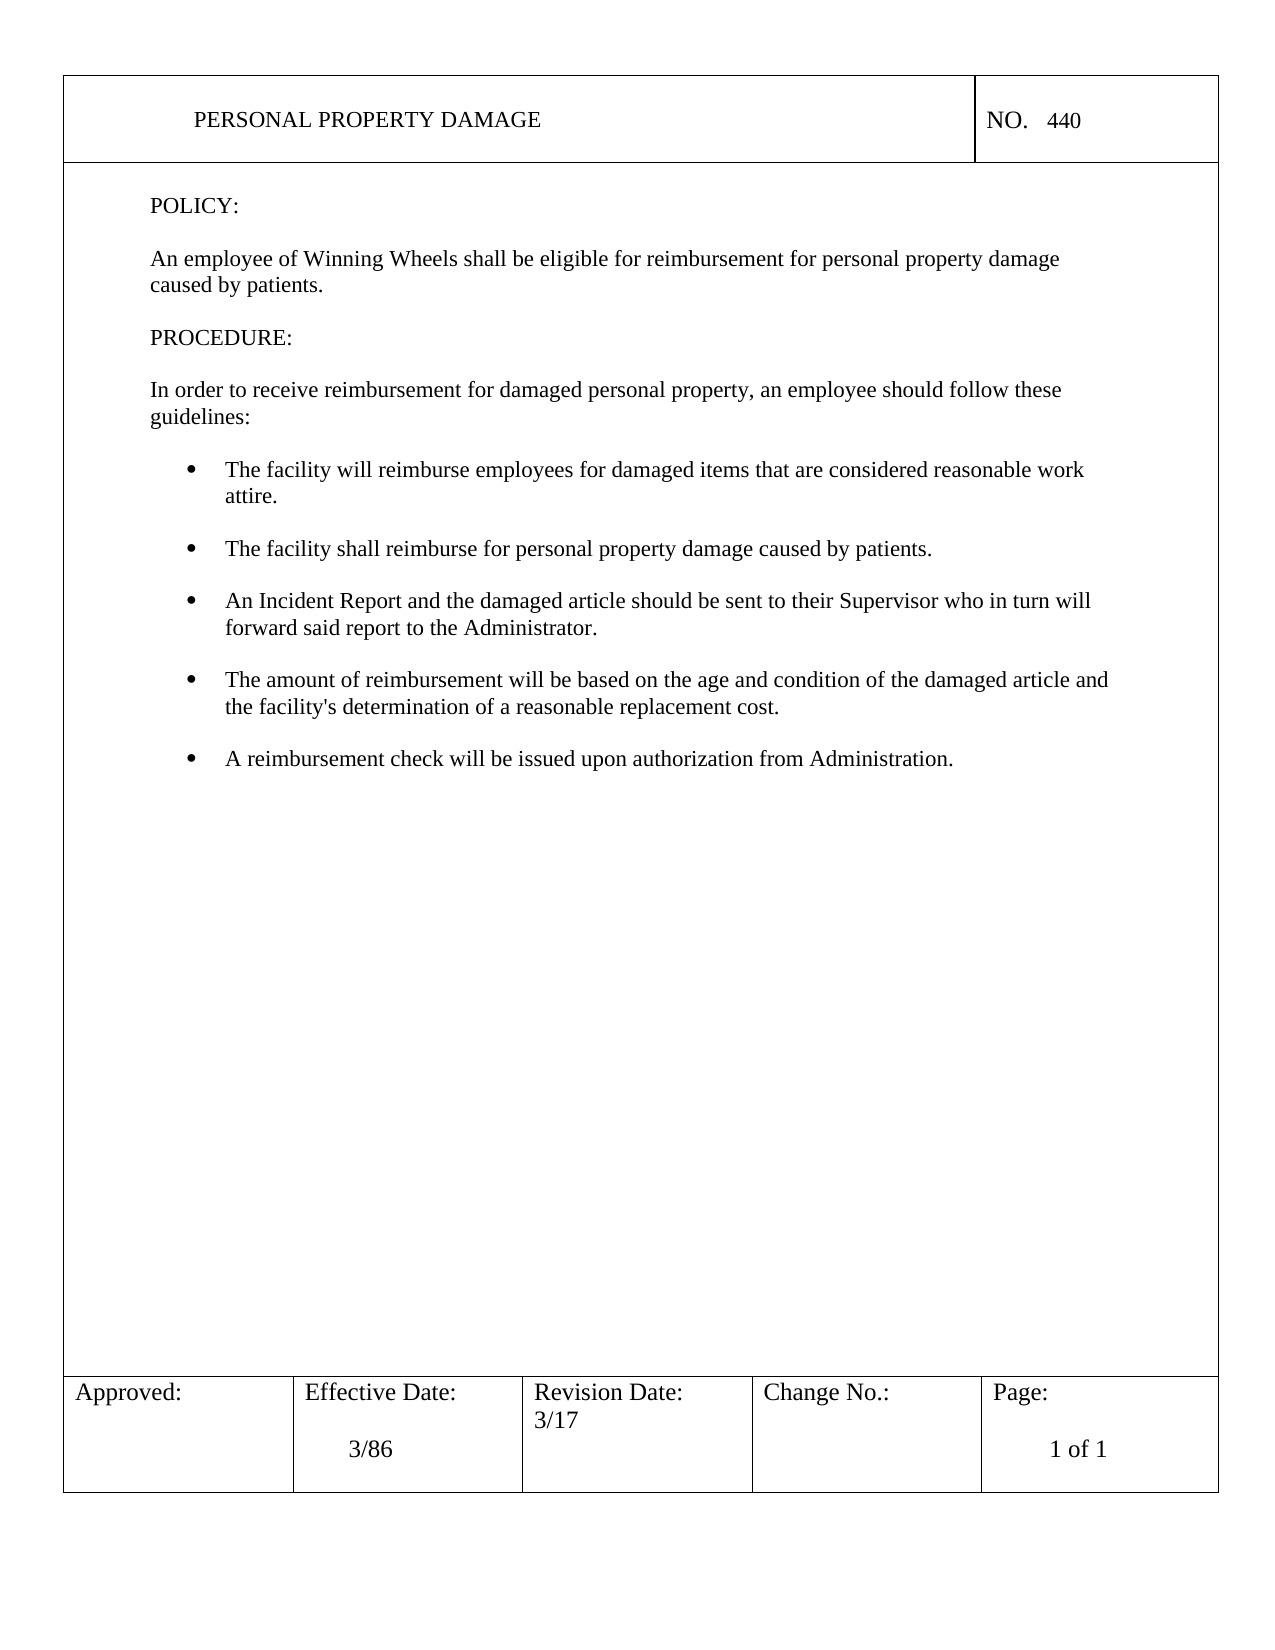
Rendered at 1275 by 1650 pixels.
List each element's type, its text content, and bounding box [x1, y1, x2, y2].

table_header PERSONAL PROPERTY DAMAGE [64, 76, 974, 162]
table_cell Revision Date: 3/17 [523, 1377, 752, 1492]
table_cell Change No.: [753, 1377, 981, 1492]
table_cell Approved: [64, 1377, 293, 1492]
table_header NO. 440 [976, 76, 1218, 162]
table_cell POLICY: An employee of Winning Wheels shall be eligible for reimbursement for personal property damage caused by patients. PROCEDURE: In order to receive reimbursement for damaged personal property, an employee should follow these guidelines: The facility will reimburse employees for damaged items that are considered reasonable work attire. The facility shall reimburse for personal property damage caused by patients. An Incident Report and the damaged article should be sent to their Supervisor who in turn will forward said report to the Administrator. The amount of reimbursement will be based on the age and condition of the damaged article and the facility's determination of a reasonable replacement cost. A reimbursement check will be issued upon authorization from Administration. [64, 163, 1218, 1376]
table_cell Page: 1 of 1 [982, 1377, 1218, 1492]
table_cell Effective Date: 3/86 [294, 1377, 522, 1492]
